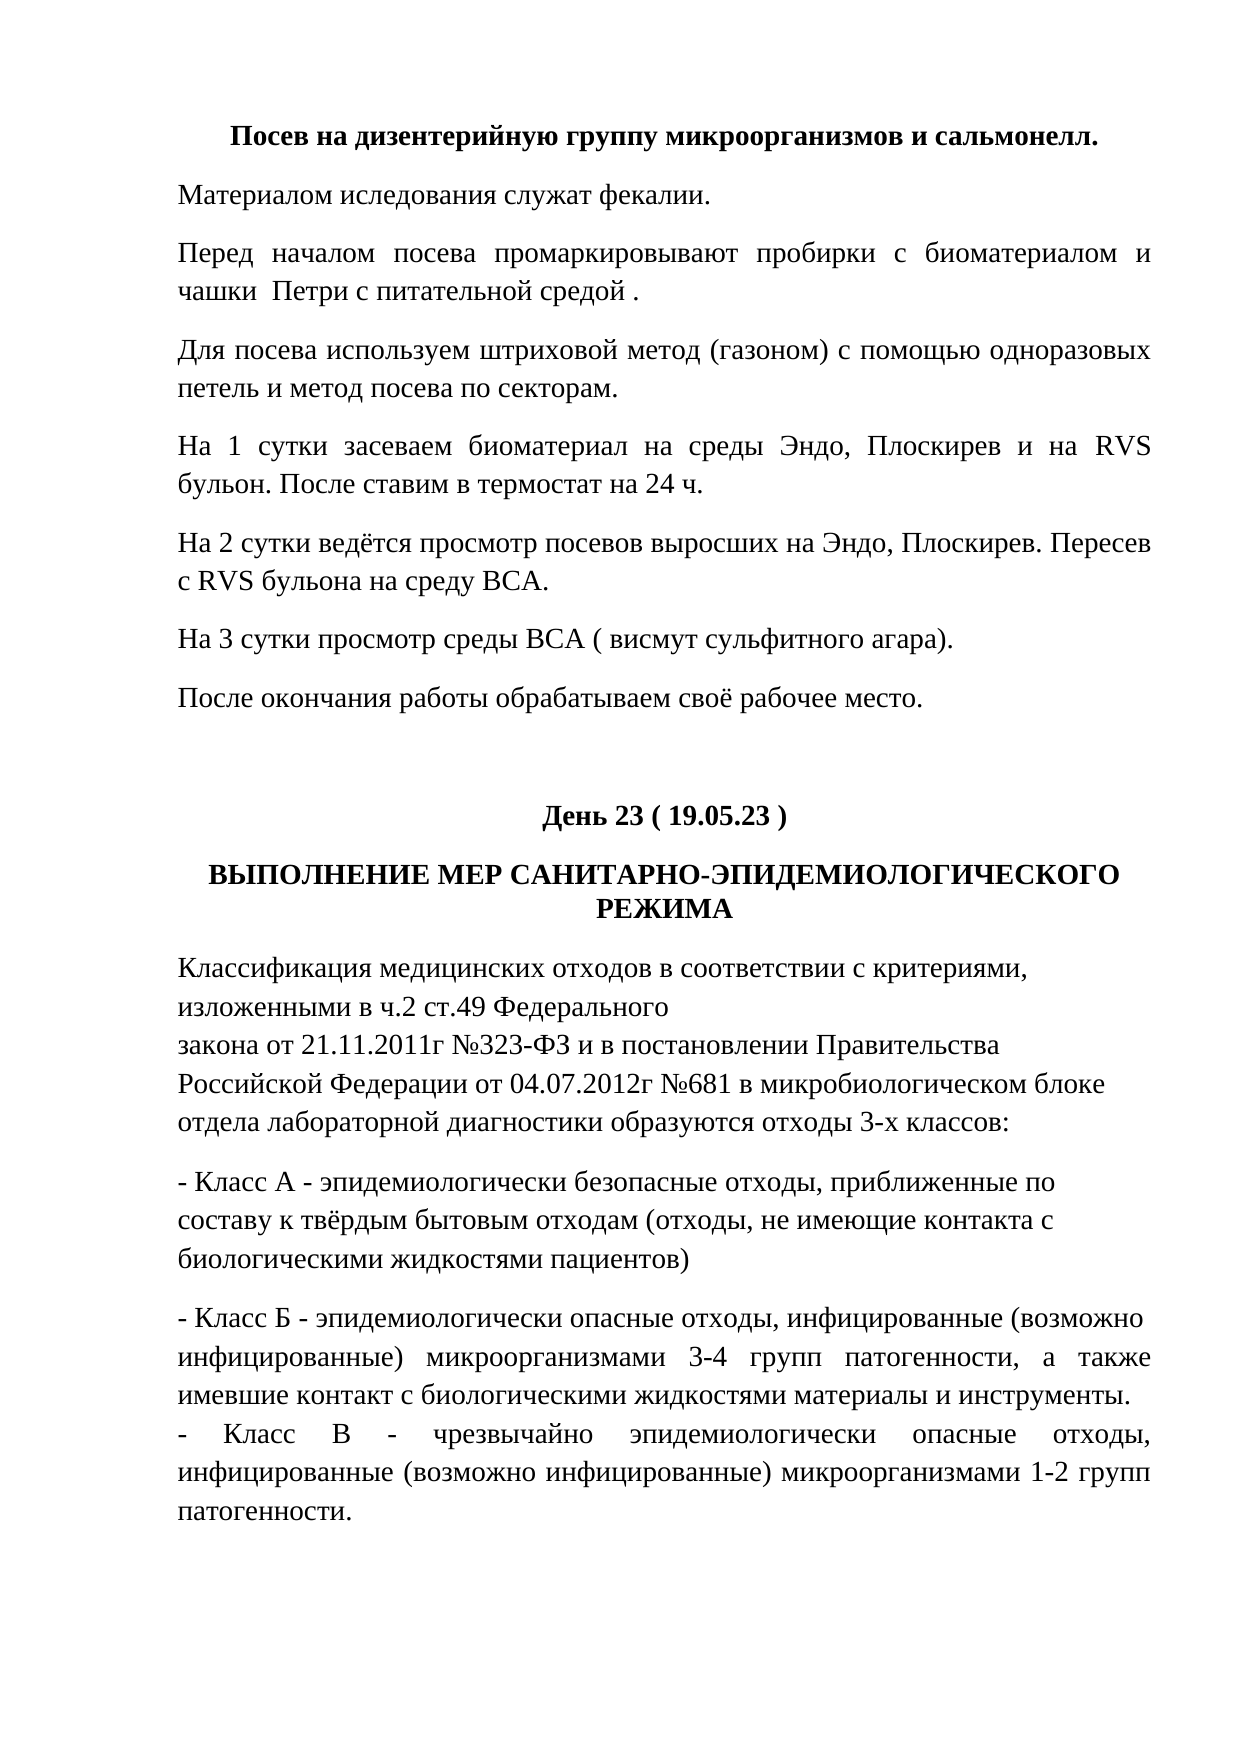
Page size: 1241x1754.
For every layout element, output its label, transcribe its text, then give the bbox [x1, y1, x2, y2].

text Посев на дизентерийную группу микроорганизмов и сальмонелл. [177, 118, 1152, 152]
text На 3 сутки просмотр среды ВСА ( висмут сульфитного агара). [177, 621, 1152, 655]
text Классификация медицинских отходов в соответствии с критериями, изложенными в ч.2 ст.49 Федерального закона от 21.11.2011г №323-ФЗ и в постановлении Правительства Российской Федерации от 04.07.2012г №681 в микробиологическом блоке отдела лабораторной диагностики образуются отходы 3-х классов: [177, 950, 1152, 1138]
text На 2 сутки ведётся просмотр посевов выросших на Эндо, Плоскирев. Пересев с RVS бульона на среду ВСА. [177, 525, 1152, 596]
text - Класс А - эпидемиологически безопасные отходы, приближенные по составу к твёрдым бытовым отходам (отходы, не имеющие контакта с биологическими жидкостями пациентов) [177, 1164, 1152, 1274]
text ВЫПОЛНЕНИЕ МЕР САНИТАРНО-ЭПИДЕМИОЛОГИЧЕСКОГО [177, 857, 1152, 891]
text Перед началом посева промаркировывают пробирки с биоматериалом и чашки Петри с питательной средой . [177, 235, 1152, 307]
text День 23 ( 19.05.23 ) [177, 798, 1152, 831]
text Материалом иследования служат фекалии. [177, 177, 1152, 210]
text РЕЖИМА [177, 891, 1152, 924]
text На 1 сутки засеваем биоматериал на среды Эндо, Плоскирев и на RVS бульон. После ставим в термостат на 24 ч. [177, 428, 1152, 500]
text Для посева используем штриховой метод (газоном) с помощью одноразовых петель и метод посева по секторам. [177, 332, 1152, 403]
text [177, 1488, 1152, 1565]
text После окончания работы обрабатываем своё рабочее место. [177, 680, 1152, 713]
